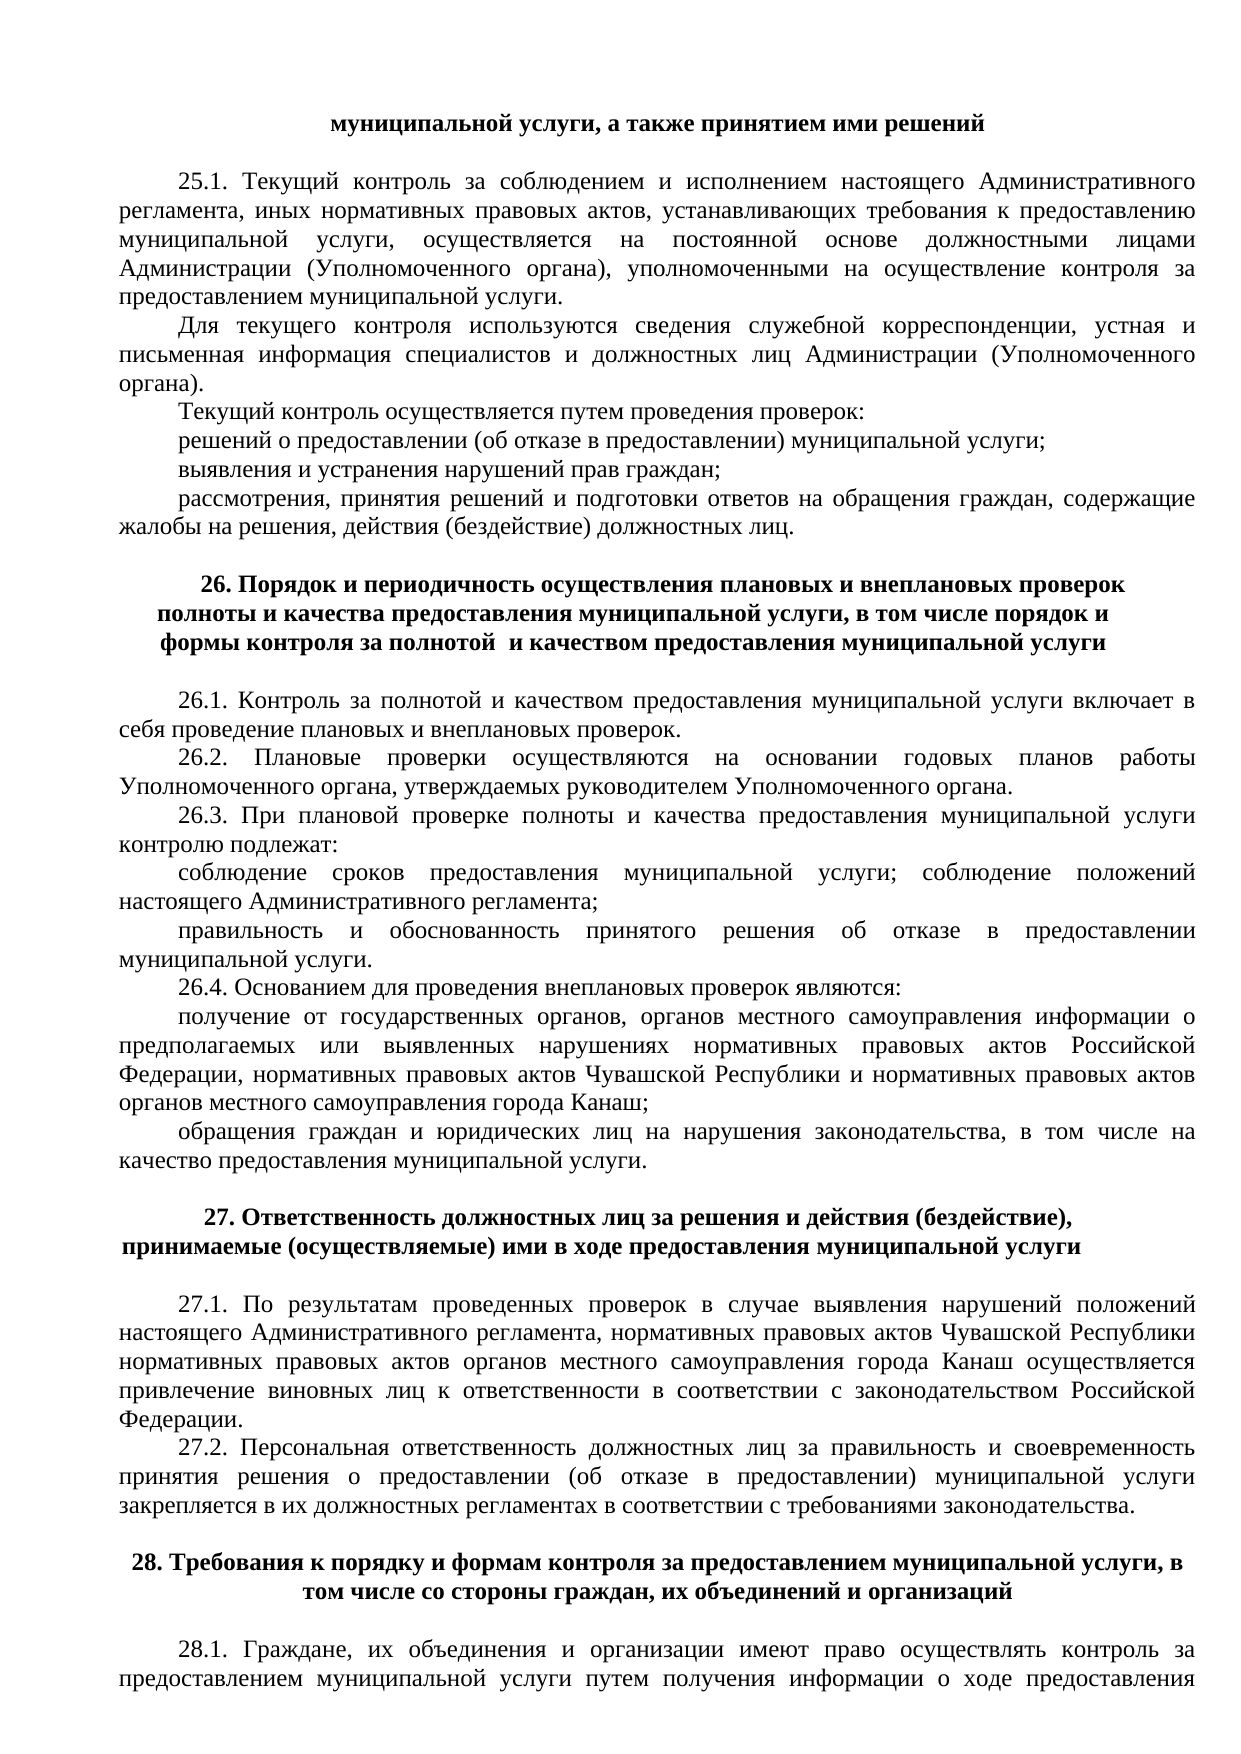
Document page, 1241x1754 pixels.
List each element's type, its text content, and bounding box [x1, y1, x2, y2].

subtitle 26. Порядок и периодичность осуществления плановых и внеплановых проверок полноты и качества предоставления муниципальной услуги, в том числе порядок и формы контроля за полнотой и качеством предоставления муниципальной услуги [119, 569, 1147, 656]
text 26.1. Контроль за полнотой и качеством предоставления муниципальной услуги включает в себя проведение плановых и внеплановых проверок. [119, 685, 1196, 742]
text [119, 1634, 1196, 1692]
text соблюдение сроков предоставления муниципальной услуги; соблюдение положений настоящего Административного регламента; [119, 857, 1196, 915]
text выявления и устранения нарушений прав граждан; [119, 454, 1196, 483]
text 27.1. По результатам проведенных проверок в случае выявления нарушений положений настоящего Административного регламента, нормативных правовых актов Чувашской Республики нормативных правовых актов органов местного самоуправления города Канаш осуществляется привлечение виновных лиц к ответственности в соответствии с законодательством Российской Федерации. [119, 1289, 1196, 1432]
text 27.2. Персональная ответственность должностных лиц за правильность и своевременность принятия решения о предоставлении (об отказе в предоставлении) муниципальной услуги закрепляется в их должностных регламентах в соответствии с требованиями законодательства. [119, 1432, 1196, 1519]
text 25.1. Текущий контроль за соблюдением и исполнением настоящего Административного регламента, иных нормативных правовых актов, устанавливающих требования к предоставлению муниципальной услуги, осуществляется на постоянной основе должностными лицами Администрации (Уполномоченного органа), уполномоченными на осуществление контроля за предоставлением муниципальной услуги. [119, 166, 1196, 310]
text решений о предоставлении (об отказе в предоставлении) муниципальной услуги; [119, 425, 1196, 454]
text Для текущего контроля используются сведения служебной корреспонденции, устная и письменная информация специалистов и должностных лиц Администрации (Уполномоченного органа). [119, 310, 1196, 396]
text рассмотрения, принятия решений и подготовки ответов на обращения граждан, содержащие жалобы на решения, действия (бездействие) должностных лиц. [119, 483, 1196, 540]
text получение от государственных органов, органов местного самоуправления информации о предполагаемых или выявленных нарушениях нормативных правовых актов Российской Федерации, нормативных правовых актов Чувашской Республики и нормативных правовых актов органов местного самоуправления города Канаш; [119, 1001, 1196, 1116]
text 26.2. Плановые проверки осуществляются на основании годовых планов работы Уполномоченного органа, утверждаемых руководителем Уполномоченного органа. [119, 742, 1196, 800]
text правильность и обоснованность принятого решения об отказе в предоставлении муниципальной услуги. [119, 915, 1196, 972]
text Текущий контроль осуществляется путем проведения проверок: [119, 396, 1196, 425]
text 28. Требования к порядку и формам контроля за предоставлением муниципальной услуги, в том числе со стороны граждан, их объединений и организаций [119, 1547, 1196, 1605]
text 26.3. При плановой проверке полноты и качества предоставления муниципальной услуги контролю подлежат: [119, 800, 1196, 857]
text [119, 108, 1196, 137]
text 26.4. Основанием для проведения внеплановых проверок являются: [119, 972, 1196, 1001]
text обращения граждан и юридических лиц на нарушения законодательства, в том числе на качество предоставления муниципальной услуги. [119, 1116, 1196, 1174]
subtitle 27. Ответственность должностных лиц за решения и действия (бездействие), принимаемые (осуществляемые) ими в ходе предоставления муниципальной услуги [119, 1202, 1084, 1260]
